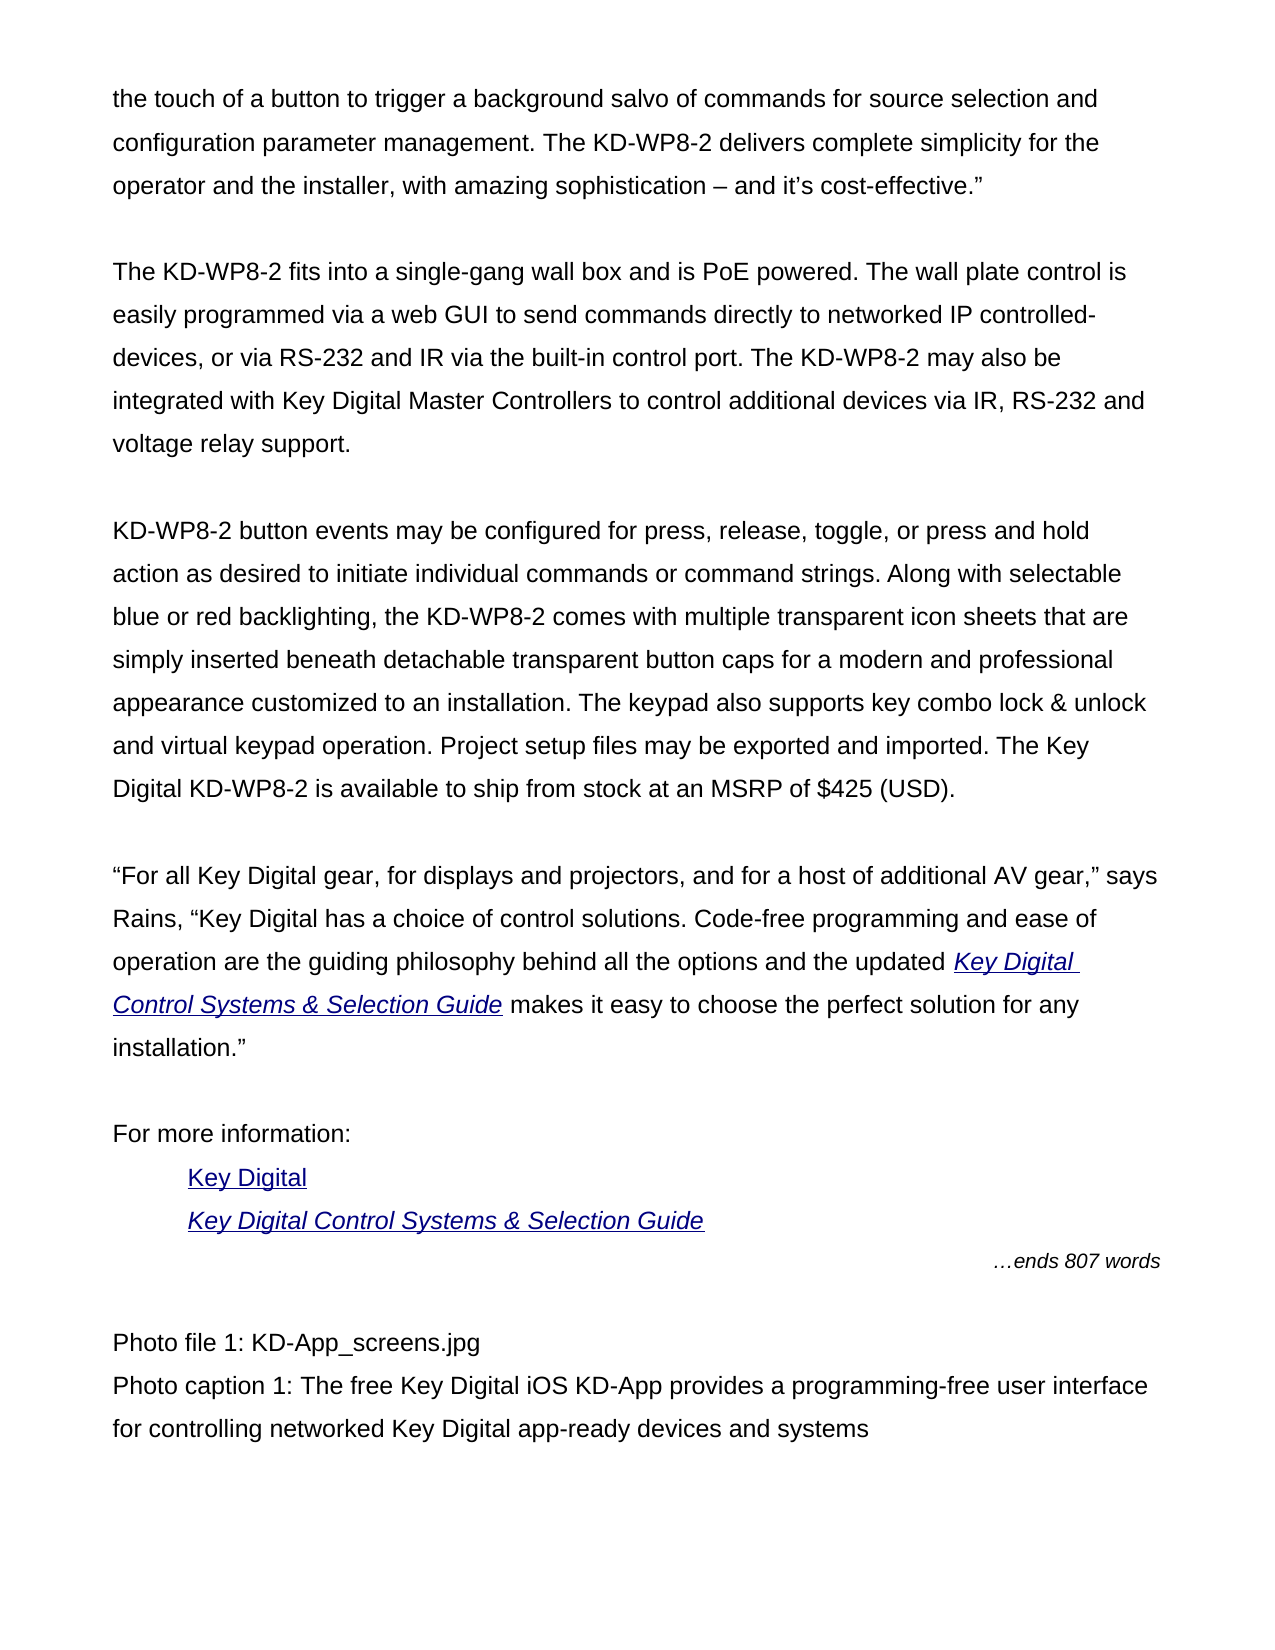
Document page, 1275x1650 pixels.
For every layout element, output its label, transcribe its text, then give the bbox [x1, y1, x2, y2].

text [112, 84, 1162, 199]
text The KD-WP8-2 fits into a single-gang wall box and is PoE powered. The wall plate control is easily programmed via a web GUI to send commands directly to networked IP controlled-devices, or via RS-232 and IR via the built-in control port. The KD-WP8-2 may also be integrated with Key Digital Master Controllers to control additional devices via IR, RS-232 and voltage relay support. [112, 257, 1162, 458]
text …ends 807 words [112, 1249, 1162, 1273]
text Key Digital Control Systems & Selection Guide [112, 1206, 1162, 1234]
text Photo file 1: KD-App_screens.jpg [112, 1328, 1162, 1357]
text “For all Key Digital gear, for displays and projectors, and for a host of additional AV gear,” says Rains, “Key Digital has a choice of control solutions. Code-free programming and ease of operation are the guiding philosophy behind all the options and the updated Key Digital Control Systems & Selection Guide makes it easy to choose the perfect solution for any installation.” [112, 861, 1162, 1062]
text KD-WP8-2 button events may be configured for press, release, toggle, or press and hold action as desired to initiate individual commands or command strings. Along with selectable blue or red backlighting, the KD-WP8-2 comes with multiple transparent icon sheets that are simply inserted beneath detachable transparent button caps for a modern and professional appearance customized to an installation. The keypad also supports key combo lock & unlock and virtual keypad operation. Project setup files may be exported and imported. The Key Digital KD-WP8-2 is available to ship from stock at an MSRP of $425 (USD). [112, 516, 1162, 803]
text Key Digital [112, 1162, 1162, 1191]
text Photo caption 1: The free Key Digital iOS KD-App provides a programming-free user interface for controlling networked Key Digital app-ready devices and systems [112, 1371, 1162, 1443]
text For more information: [112, 1119, 1162, 1148]
